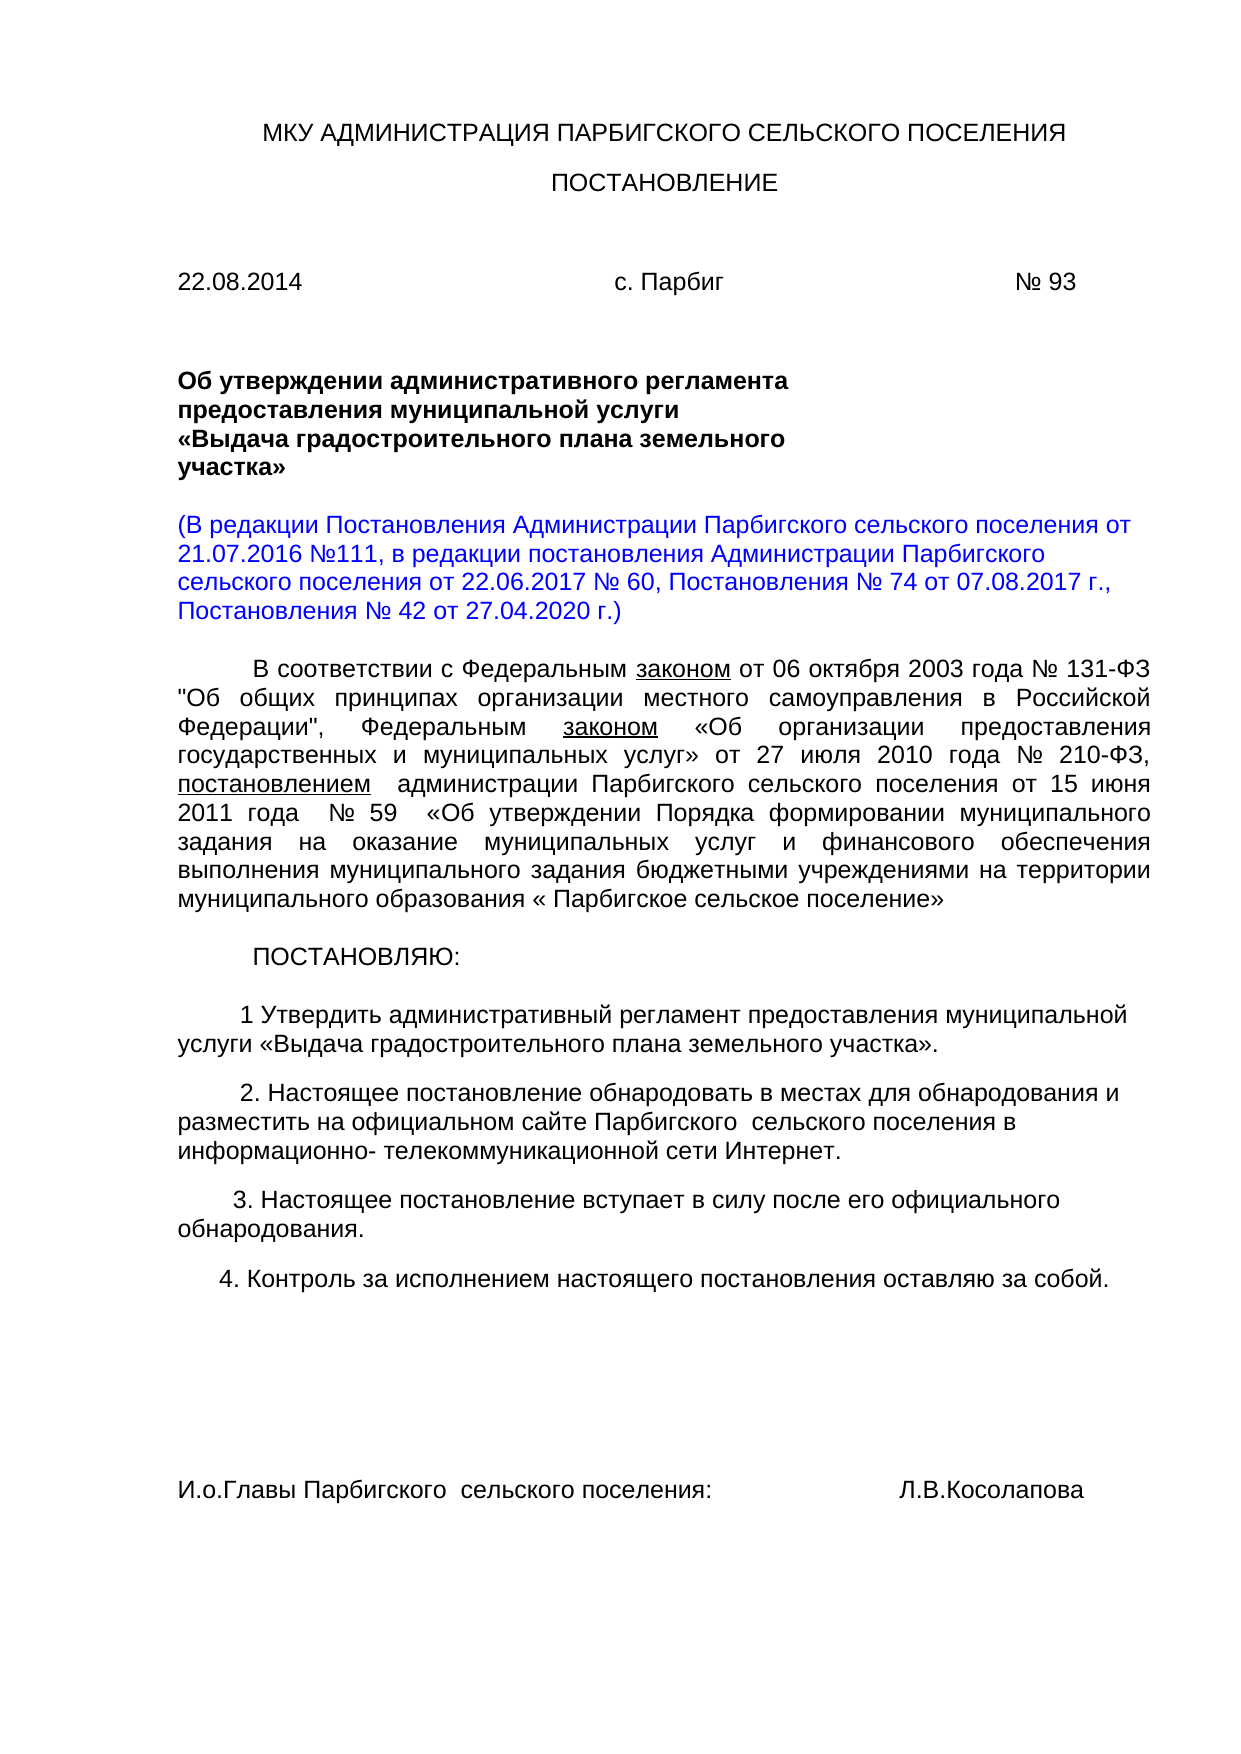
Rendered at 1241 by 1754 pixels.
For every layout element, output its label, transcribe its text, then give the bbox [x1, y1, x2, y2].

text (В редакции Постановления Администрации Парбигского сельского поселения от 21.07.2016 №111, в редакции постановления Администрации Парбигского сельского поселения от 22.06.2017 № 60, Постановления № 74 от 07.08.2017 г., Постановления № 42 от 27.04.2020 г.) [177, 510, 1152, 625]
text В соответствии с Федеральным законом от 06 октября 2003 года № 131-ФЗ "Об общих принципах организации местного самоуправления в Российской Федерации", Федеральным законом «Об организации предоставления государственных и муниципальных услуг» от 27 июля 2010 года № 210-ФЗ, постановлением администрации Парбигского сельского поселения от 15 июня 2011 года № 59 «Об утверждении Порядка формировании муниципального задания на оказание муниципальных услуг и финансового обеспечения выполнения муниципального задания бюджетными учреждениями на территории муниципального образования « Парбигское сельское поселение» [177, 654, 1152, 913]
text Об утверждении административного регламента [177, 366, 1152, 395]
text 1 Утвердить административный регламент предоставления муниципальной услуги «Выдача градостроительного плана земельного участка». [177, 1000, 1152, 1057]
text 22.08.2014 с. Парбиг № 93 [177, 267, 1152, 296]
text И.о.Главы Парбигского сельского поселения: Л.В.Косолапова [177, 1475, 1152, 1503]
text «Выдача градостроительного плана земельного [177, 423, 1152, 452]
text ПОСТАНОВЛЕНИЕ [177, 168, 1152, 196]
text 3. Настоящее постановление вступает в силу после его официального обнародования. [177, 1185, 1152, 1243]
text 2. Настоящее постановление обнародовать в местах для обнародования и разместить на официальном сайте Парбигского сельского поселения в информационно- телекоммуникационной сети Интернет. [177, 1078, 1152, 1164]
text ПОСТАНОВЛЯЮ: [177, 942, 1152, 971]
text предоставления муниципальной услуги [177, 395, 1152, 423]
text участка» [177, 452, 1152, 481]
text МКУ АДМИНИСТРАЦИЯ ПАРБИГСКОГО СЕЛЬСКОГО ПОСЕЛЕНИЯ [177, 118, 1152, 147]
text 4. Контроль за исполнением настоящего постановления оставляю за собой. [177, 1263, 1152, 1292]
